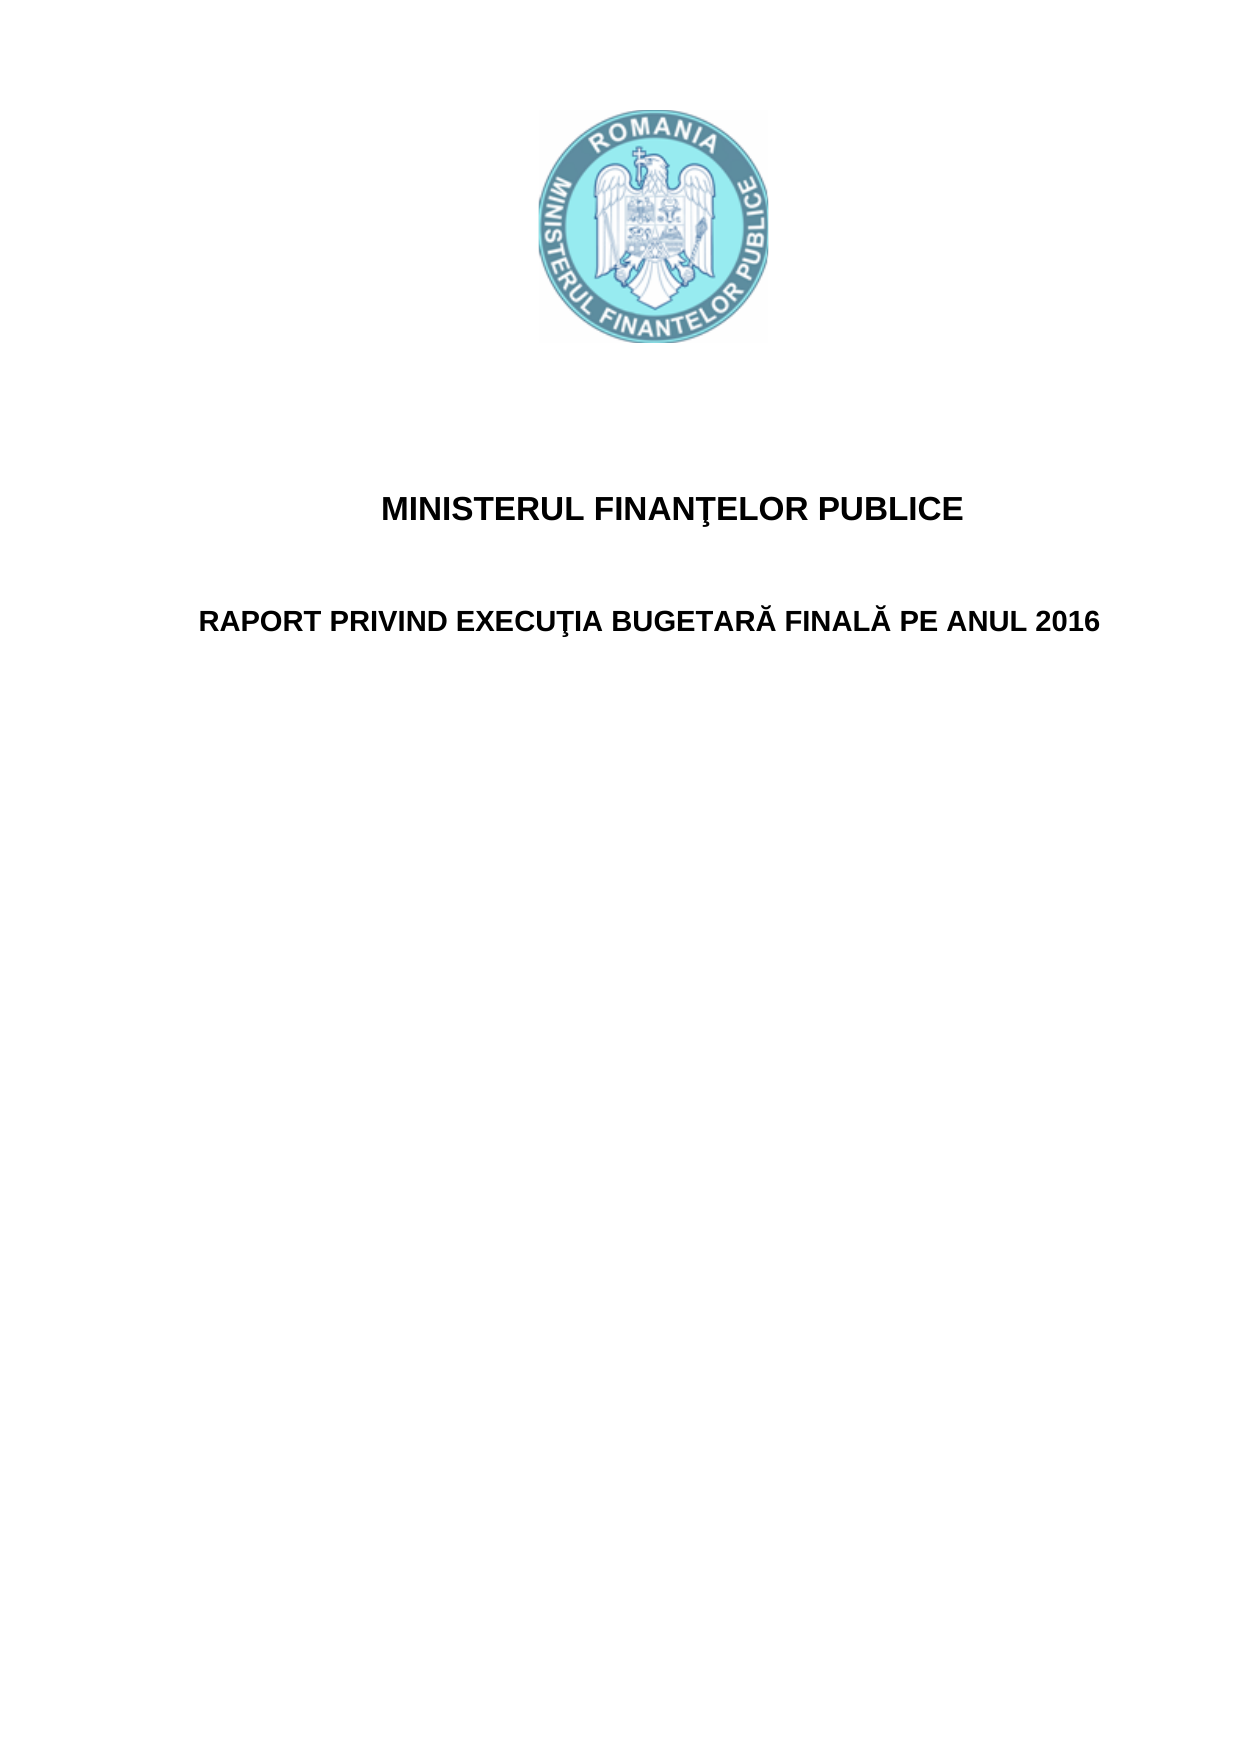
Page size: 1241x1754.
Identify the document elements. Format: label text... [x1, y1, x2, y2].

text RAPORT PRIVIND EXECUŢIA BUGETARĂ FINALĂ PE ANUL 2016 [148, 604, 1152, 638]
picture [537, 110, 768, 341]
text MINISTERUL FINANŢELOR PUBLICE [148, 489, 1152, 527]
